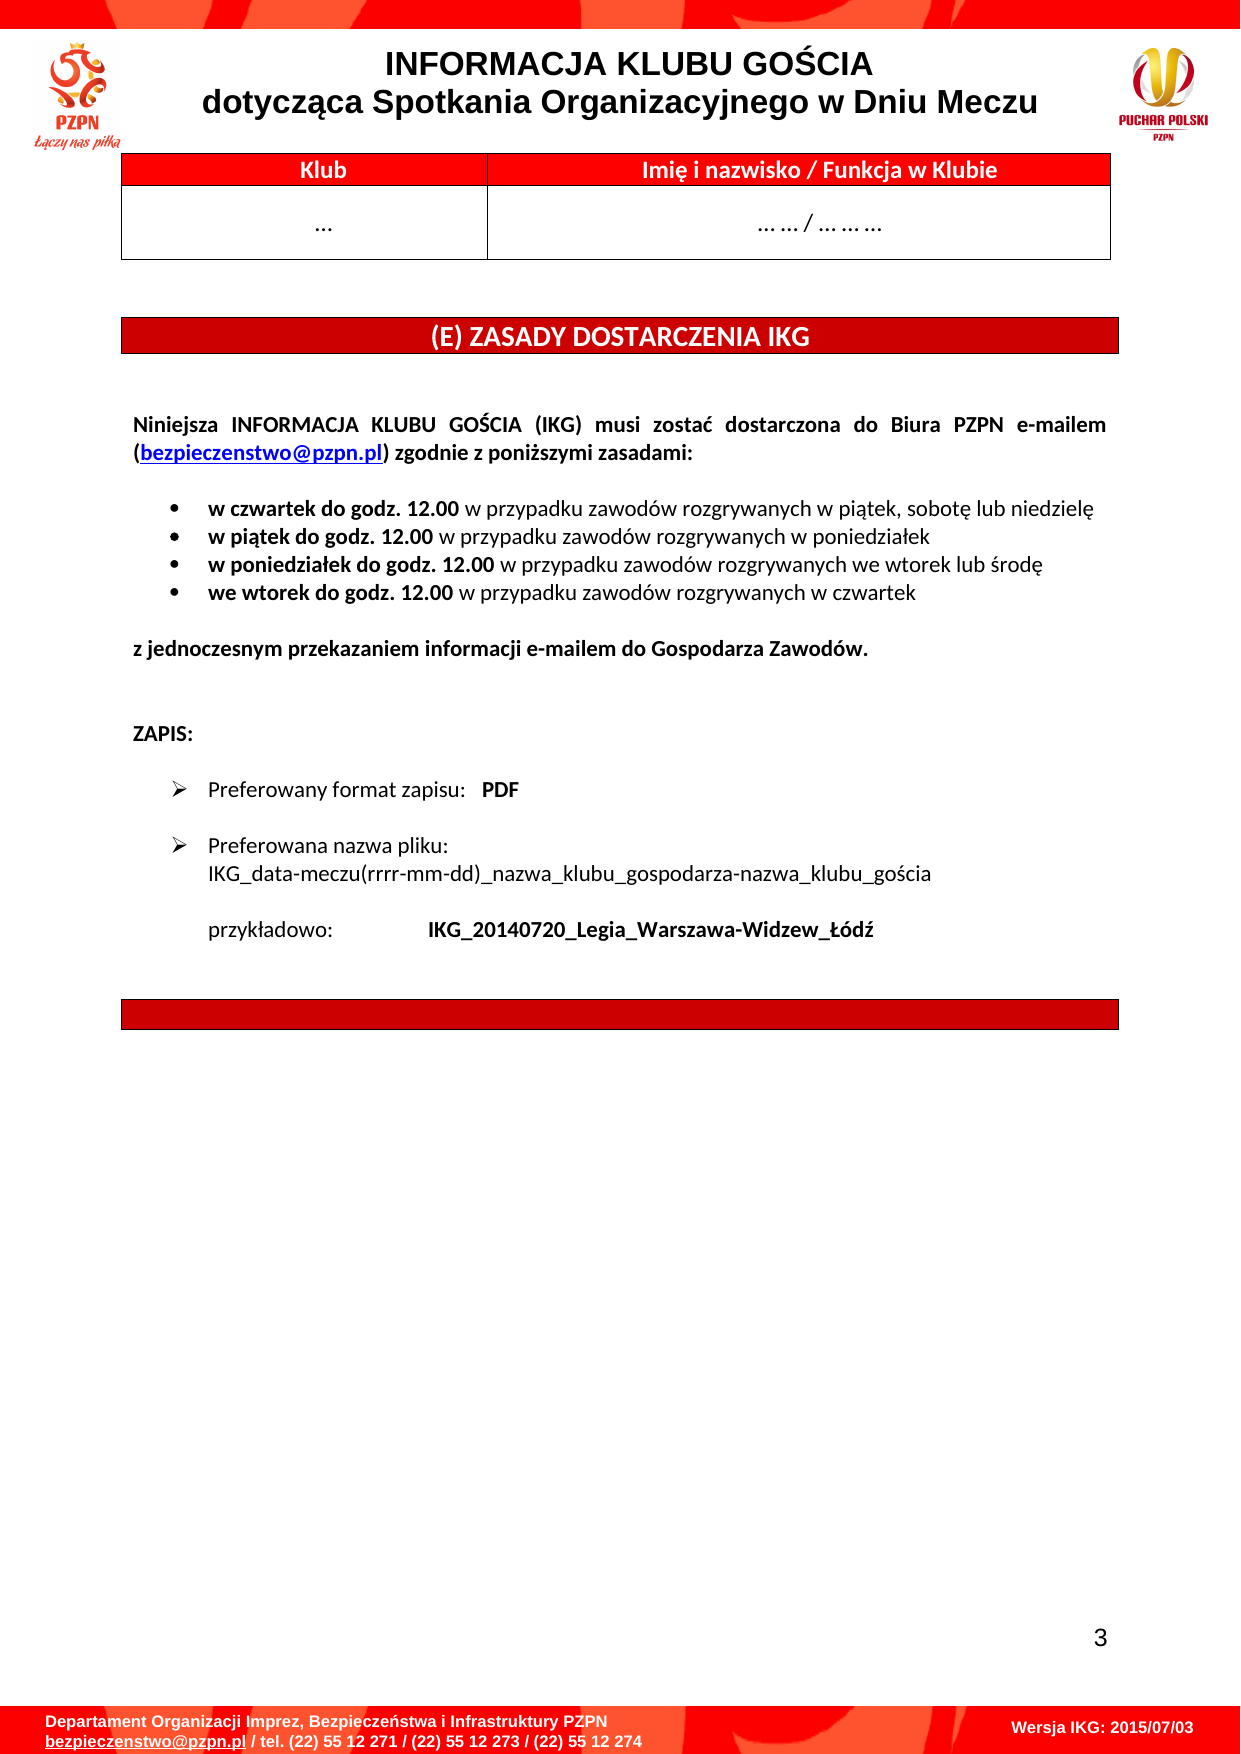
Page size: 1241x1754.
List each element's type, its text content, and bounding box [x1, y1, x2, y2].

list w czwartek do godz. 12.00 w przypadku zawodów rozgrywanych w piątek, sobotę lub niedzielę [170, 494, 1107, 522]
table_header (E) ZASADY DOSTARCZENIA IKG [122, 318, 1118, 353]
text Niniejsza INFORMACJA KLUBU GOŚCIA (IKG) musi zostać dostarczona do Biura PZPN e-mailem (bezpieczenstwo@pzpn.pl) zgodnie z poniższymi zasadami: [133, 410, 1107, 466]
list przykładowo: IKG_20140720_Legia_Warszawa-Widzew_Łódź [208, 915, 1175, 943]
text z jednoczesnym przekazaniem informacji e-mailem do Gospodarza Zawodów. [133, 634, 1107, 663]
picture [0, 1706, 1241, 1754]
table_cell … … / … … … [488, 186, 1110, 259]
table_header [122, 1000, 1118, 1029]
list w poniedziałek do godz. 12.00 w przypadku zawodów rozgrywanych we wtorek lub środę [170, 551, 1107, 578]
picture [28, 40, 122, 150]
picture [1113, 40, 1214, 144]
text ZAPIS: [133, 719, 1175, 747]
list we wtorek do godz. 12.00 w przypadku zawodów rozgrywanych w czwartek [170, 578, 1107, 607]
picture [0, 0, 1241, 29]
table_header Imię i nazwisko / Funkcja w Klubie [488, 154, 1110, 185]
table_header Klub [122, 154, 487, 185]
list Preferowana nazwa pliku: IKG_data-meczu(rrrr-mm-dd)_nazwa_klubu_gospodarza-nazwa_klubu_gościa [170, 831, 1175, 887]
table_cell … [122, 186, 487, 259]
list w piątek do godz. 12.00 w przypadku zawodów rozgrywanych w poniedziałek [170, 522, 1107, 551]
list Preferowany format zapisu: PDF [170, 775, 1175, 803]
